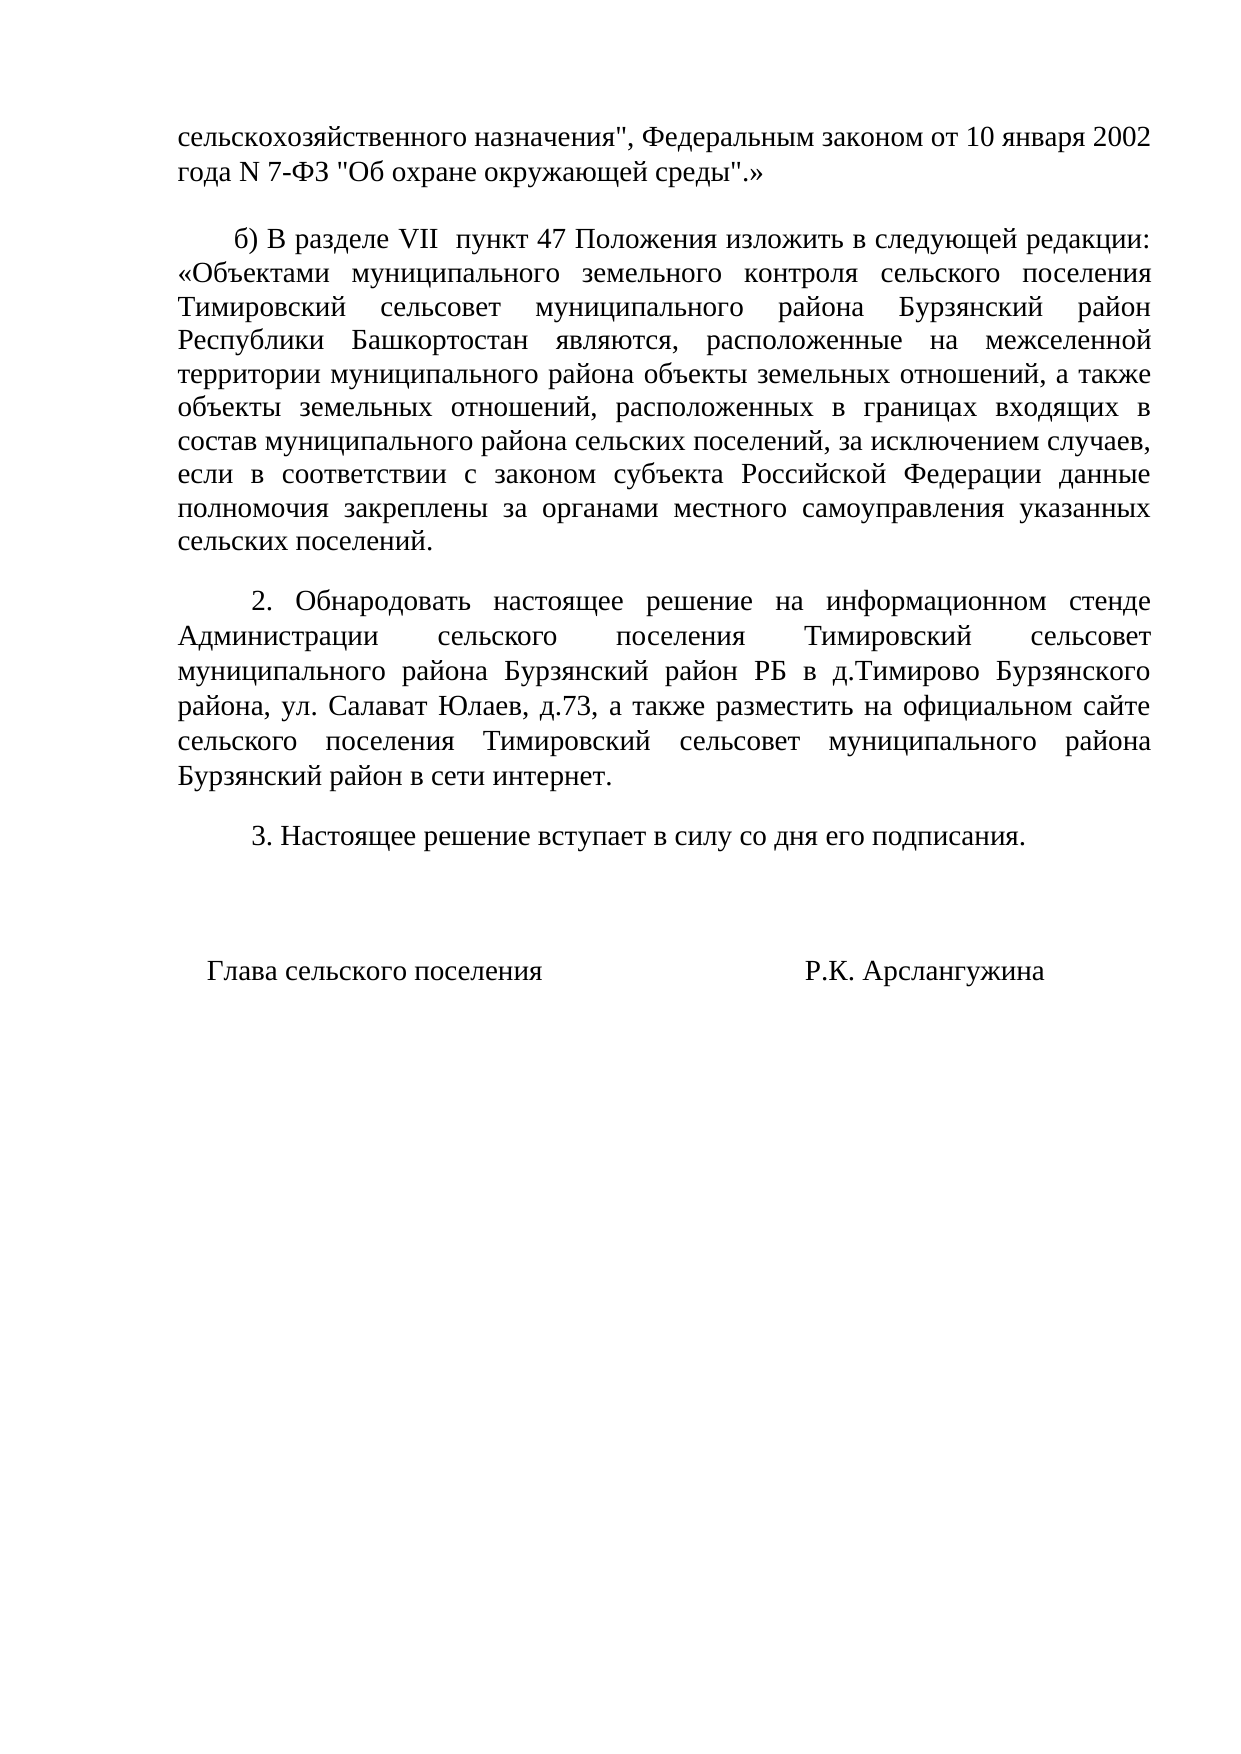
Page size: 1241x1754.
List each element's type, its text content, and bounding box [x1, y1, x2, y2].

text 3. Настоящее решение вступает в силу со дня его подписания. [177, 817, 1152, 852]
text б) В разделе VII пункт 47 Положения изложить в следующей редакции: «Объектами муниципального земельного контроля сельского поселения Тимировский сельсовет муниципального района Бурзянский район Республики Башкортостан являются, расположенные на межселенной территории муниципального района объекты земельных отношений, а также объекты земельных отношений, расположенных в границах входящих в состав муниципального района сельских поселений, за исключением случаев, если в соответствии с законом субъекта Российской Федерации данные полномочия закреплены за органами местного самоуправления указанных сельских поселений. [177, 222, 1152, 557]
text 2. Обнародовать настоящее решение на информационном стенде Администрации сельского поселения Тимировский сельсовет муниципального района Бурзянский район РБ в д.Тимирово Бурзянского района, ул. Салават Юлаев, д.73, а также разместить на официальном сайте сельского поселения Тимировский сельсовет муниципального района Бурзянский район в сети интернет. [177, 582, 1152, 792]
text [177, 118, 1152, 188]
text Глава сельского поселения Р.К. Арслангужина [207, 953, 1152, 986]
